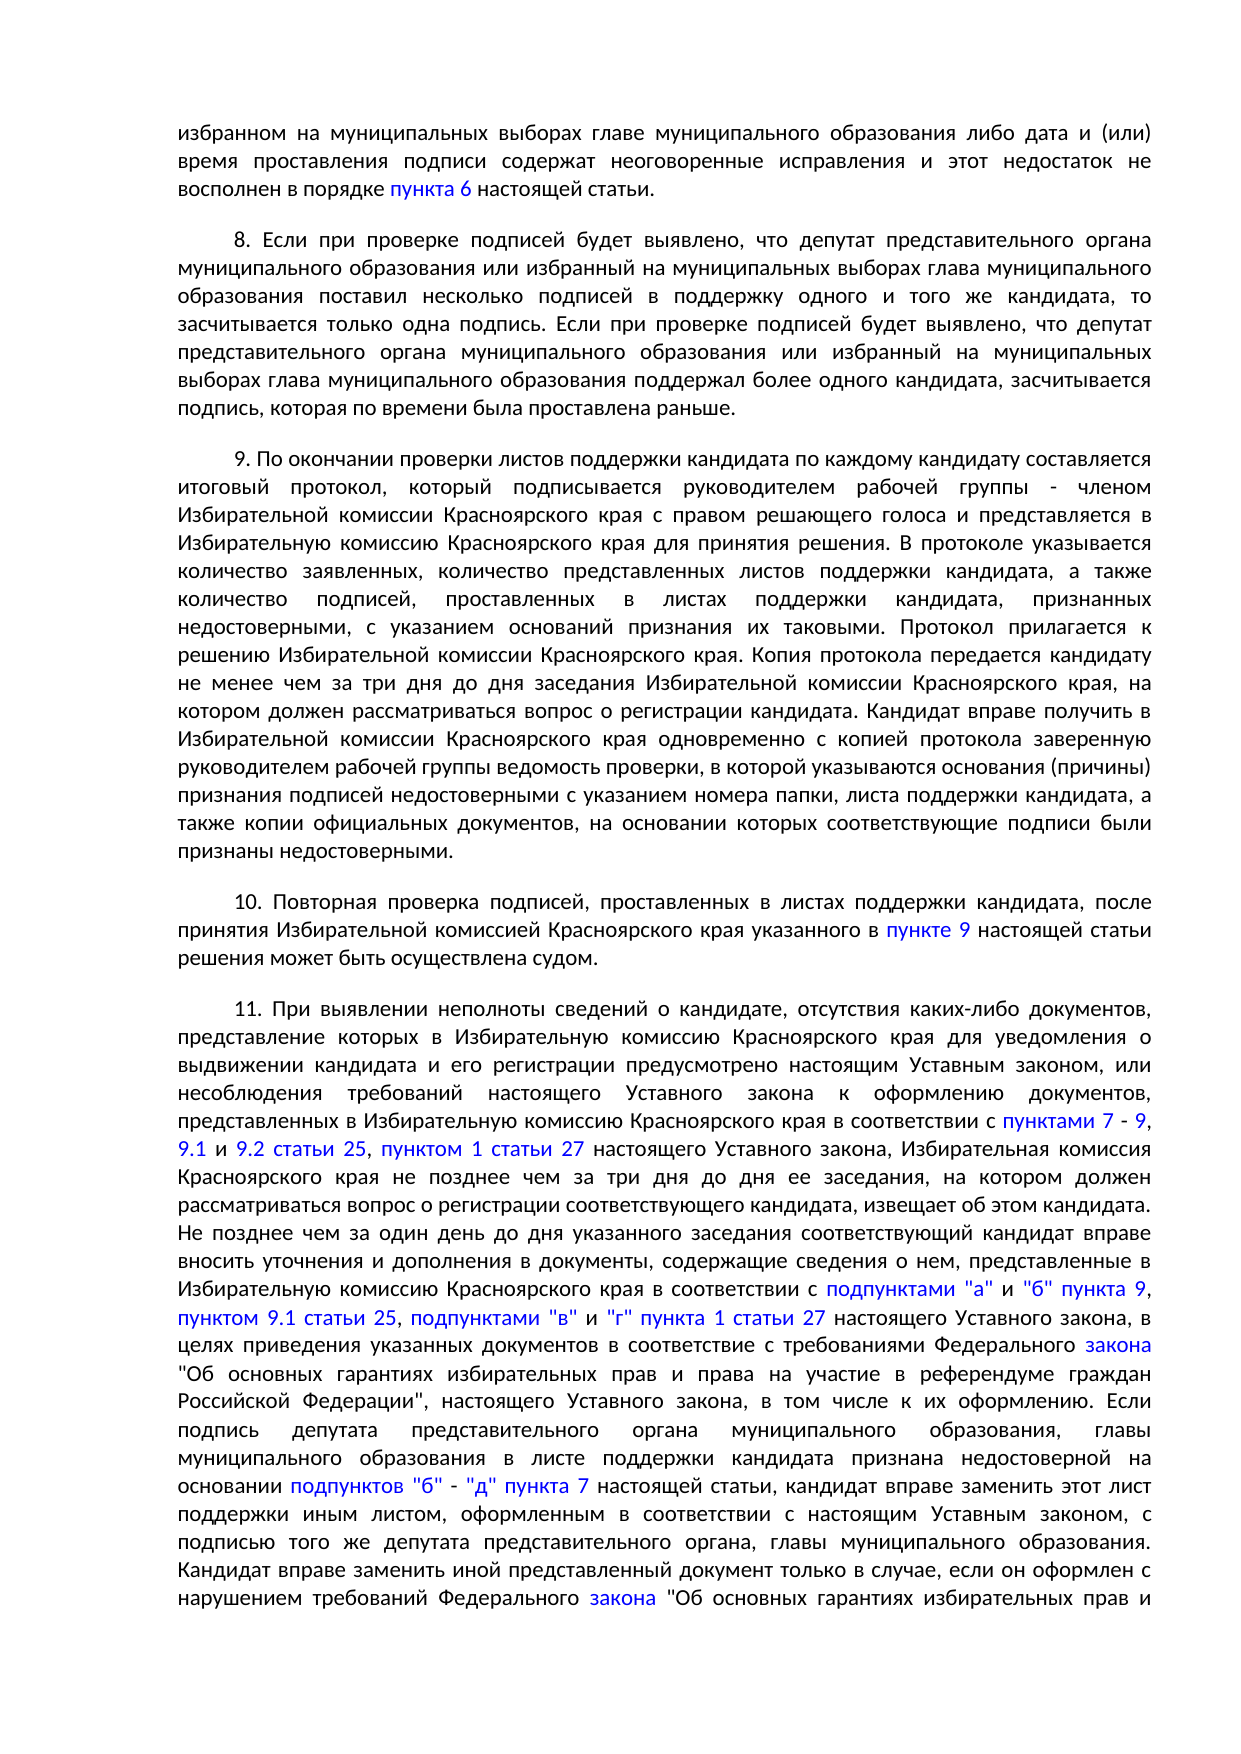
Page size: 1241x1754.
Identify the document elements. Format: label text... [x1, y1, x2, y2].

text 8. Если при проверке подписей будет выявлено, что депутат представительного органа муниципального образования или избранный на муниципальных выборах глава муниципального образования поставил несколько подписей в поддержку одного и того же кандидата, то засчитывается только одна подпись. Если при проверке подписей будет выявлено, что депутат представительного органа муниципального образования или избранный на муниципальных выборах глава муниципального образования поддержал более одного кандидата, засчитывается подпись, которая по времени была проставлена раньше. [177, 225, 1152, 421]
text 10. Повторная проверка подписей, проставленных в листах поддержки кандидата, после принятия Избирательной комиссией Красноярского края указанного в пункте 9 настоящей статьи решения может быть осуществлена судом. [177, 887, 1152, 971]
text 9. По окончании проверки листов поддержки кандидата по каждому кандидату составляется итоговый протокол, который подписывается руководителем рабочей группы - членом Избирательной комиссии Красноярского края с правом решающего голоса и представляется в Избирательную комиссию Красноярского края для принятия решения. В протоколе указывается количество заявленных, количество представленных листов поддержки кандидата, а также количество подписей, проставленных в листах поддержки кандидата, признанных недостоверными, с указанием оснований признания их таковыми. Протокол прилагается к решению Избирательной комиссии Красноярского края. Копия протокола передается кандидату не менее чем за три дня до дня заседания Избирательной комиссии Красноярского края, на котором должен рассматриваться вопрос о регистрации кандидата. Кандидат вправе получить в Избирательной комиссии Красноярского края одновременно с копией протокола заверенную руководителем рабочей группы ведомость проверки, в которой указываются основания (причины) признания подписей недостоверными с указанием номера папки, листа поддержки кандидата, а также копии официальных документов, на основании которых соответствующие подписи были признаны недостоверными. [177, 444, 1152, 864]
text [177, 994, 1152, 1611]
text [177, 118, 1152, 202]
